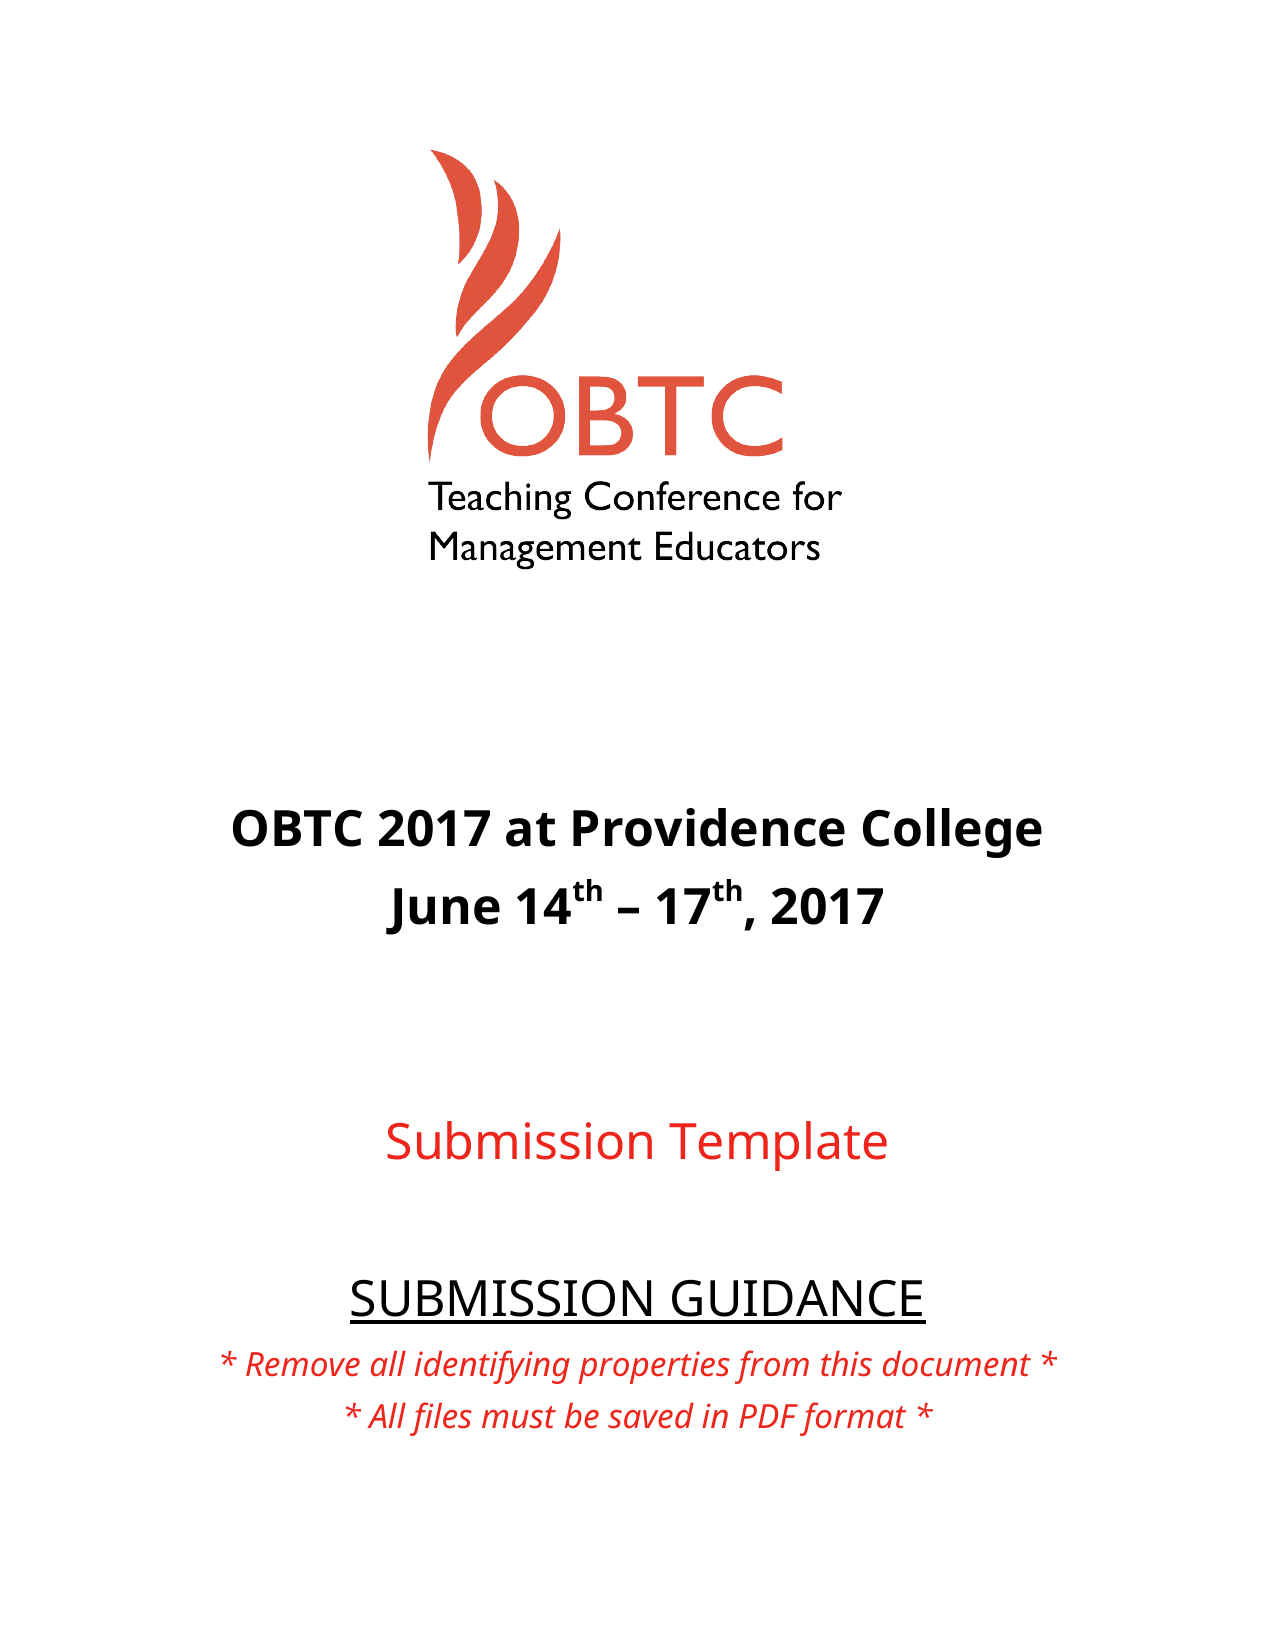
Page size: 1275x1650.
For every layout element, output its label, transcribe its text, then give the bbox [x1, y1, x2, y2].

text June 14th – 17th, 2017 [187, 871, 1087, 939]
text * Remove all identifying properties from this document * [187, 1341, 1087, 1386]
text OBTC 2017 at Providence College [187, 793, 1087, 861]
picture [427, 150, 848, 572]
text * All files must be saved in PDF format * [187, 1393, 1087, 1438]
text Submission Template [187, 1106, 1087, 1174]
text SUBMISSION GUIDANCE [187, 1263, 1087, 1331]
